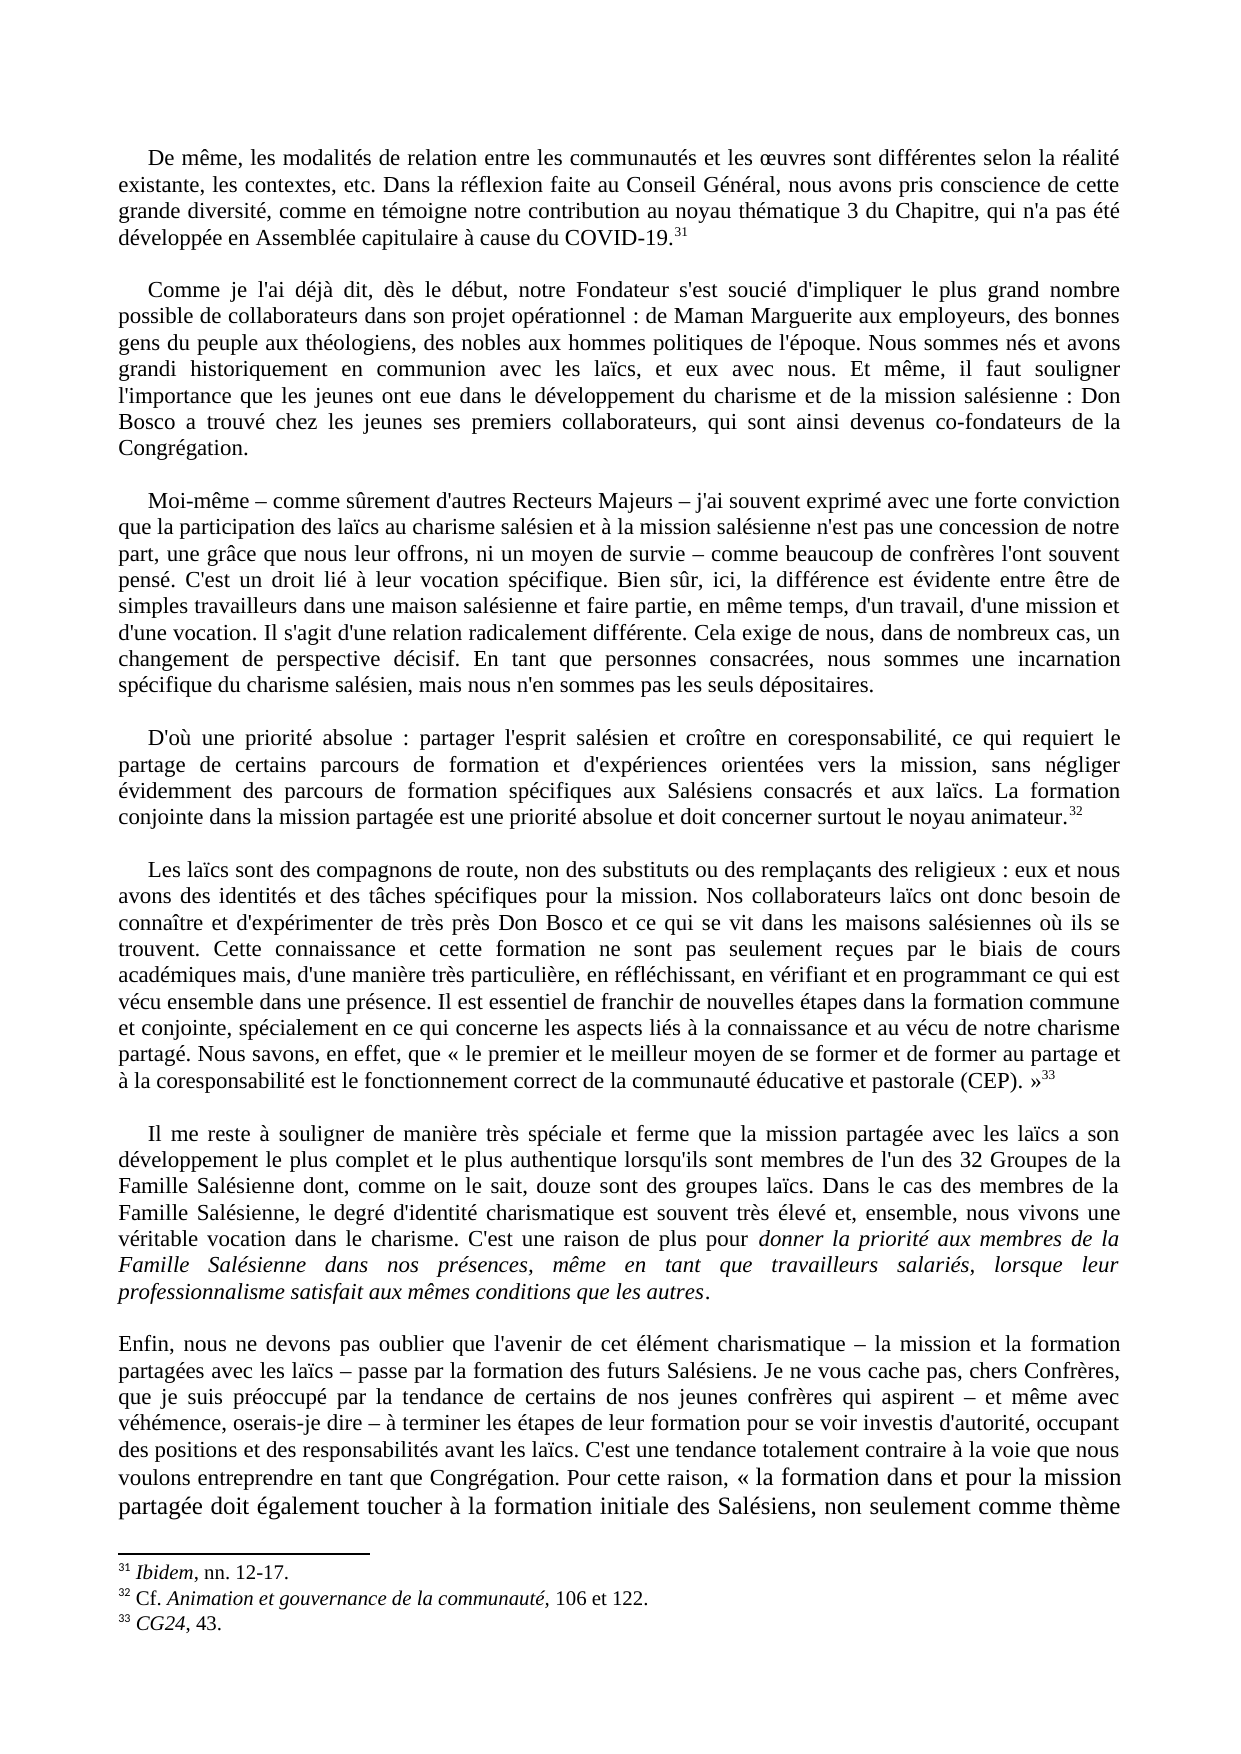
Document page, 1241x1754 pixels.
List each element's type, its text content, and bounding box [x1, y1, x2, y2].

text Moi-même – comme sûrement d'autres Recteurs Majeurs – j'ai souvent exprimé avec une forte conviction que la participation des laïcs au charisme salésien et à la mission salésienne n'est pas une concession de notre part, une grâce que nous leur offrons, ni un moyen de survie – comme beaucoup de confrères l'ont souvent pensé. C'est un droit lié à leur vocation spécifique. Bien sûr, ici, la différence est évidente entre être de simples travailleurs dans une maison salésienne et faire partie, en même temps, d'un travail, d'une mission et d'une vocation. Il s'agit d'une relation radicalement différente. Cela exige de nous, dans de nombreux cas, un changement de perspective décisif. En tant que personnes consacrées, nous sommes une incarnation spécifique du charisme salésien, mais nous n'en sommes pas les seuls dépositaires. [118, 487, 1122, 698]
text Il me reste à souligner de manière très spéciale et ferme que la mission partagée avec les laïcs a son développement le plus complet et le plus authentique lorsqu'ils sont membres de l'un des 32 Groupes de la Famille Salésienne dont, comme on le sait, douze sont des groupes laïcs. Dans le cas des membres de la Famille Salésienne, le degré d'identité charismatique est souvent très élevé et, ensemble, nous vivons une véritable vocation dans le charisme. C'est une raison de plus pour donner la priorité aux membres de la Famille Salésienne dans nos présences, même en tant que travailleurs salariés, lorsque leur professionnalisme satisfait aux mêmes conditions que les autres. [118, 1119, 1122, 1304]
text Les laïcs sont des compagnons de route, non des substituts ou des remplaçants des religieux : eux et nous avons des identités et des tâches spécifiques pour la mission. Nos collaborateurs laïcs ont donc besoin de connaître et d'expérimenter de très près Don Bosco et ce qui se vit dans les maisons salésiennes où ils se trouvent. Cette connaissance et cette formation ne sont pas seulement reçues par le biais de cours académiques mais, d'une manière très particulière, en réfléchissant, en vérifiant et en programmant ce qui est vécu ensemble dans une présence. Il est essentiel de franchir de nouvelles étapes dans la formation commune et conjointe, spécialement en ce qui concerne les aspects liés à la connaissance et au vécu de notre charisme partagé. Nous savons, en effet, que « le premier et le meilleur moyen de se former et de former au partage et à la coresponsabilité est le fonctionnement correct de la communauté éducative et pastorale (CEP). » [118, 856, 1122, 1093]
text D'où une priorité absolue : partager l'esprit salésien et croître en coresponsabilité, ce qui requiert le partage de certains parcours de formation et d'expériences orientées vers la mission, sans négliger évidemment des parcours de formation spécifiques aux Salésiens consacrés et aux laïcs. La formation conjointe dans la mission partagée est une priorité absolue et doit concerner surtout le noyau animateur. [118, 724, 1122, 830]
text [118, 1330, 1122, 1520]
text De même, les modalités de relation entre les communautés et les œuvres sont différentes selon la réalité existante, les contextes, etc. Dans la réflexion faite au Conseil Général, nous avons pris conscience de cette grande diversité, comme en témoigne notre contribution au noyau thématique 3 du Chapitre, qui n'a pas été développée en Assemblée capitulaire à cause du COVID-19. [118, 144, 1122, 250]
text Comme je l'ai déjà dit, dès le début, notre Fondateur s'est soucié d'impliquer le plus grand nombre possible de collaborateurs dans son projet opérationnel : de Maman Marguerite aux employeurs, des bonnes gens du peuple aux théologiens, des nobles aux hommes politiques de l'époque. Nous sommes nés et avons grandi historiquement en communion avec les laïcs, et eux avec nous. Et même, il faut souligner l'importance que les jeunes ont eue dans le développement du charisme et de la mission salésienne : Don Bosco a trouvé chez les jeunes ses premiers collaborateurs, qui sont ainsi devenus co-fondateurs de la Congrégation. [118, 276, 1122, 461]
